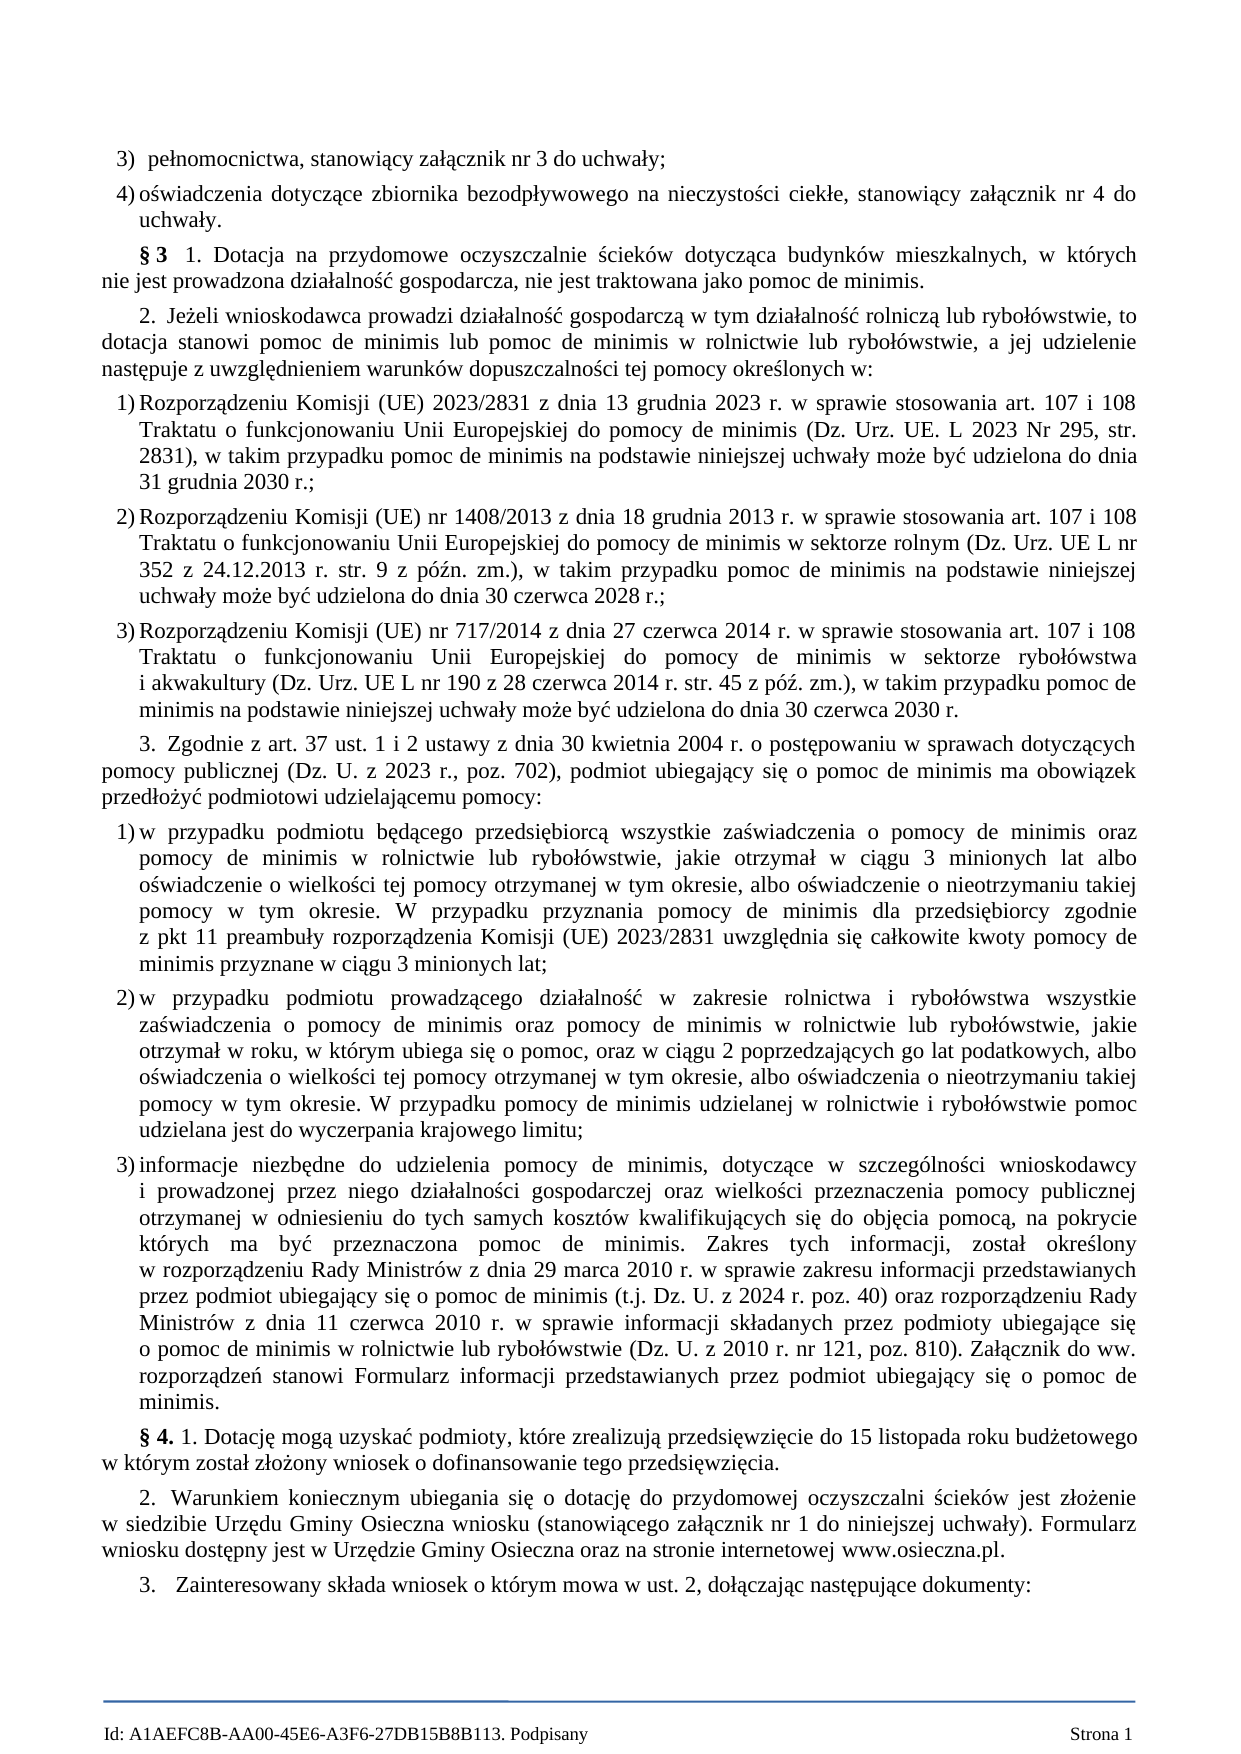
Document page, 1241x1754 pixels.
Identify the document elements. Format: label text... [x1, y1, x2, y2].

list Zgodnie z art. 37 ust. 1 i 2 ustawy z dnia 30 kwietnia 2004 r. o postępowaniu w sprawach dotyczących pomocy publicznej (Dz. U. z 2023 r., poz. 702), podmiot ubiegający się o pomoc de minimis ma obowiązek przedłożyć podmiotowi udzielającemu pomocy: [101, 731, 1138, 809]
list informacje niezbędne do udzielenia pomocy de minimis, dotyczące w szczególności wnioskodawcy i prowadzonej przez niego działalności gospodarczej oraz wielkości przeznaczenia pomocy publicznej otrzymanej w odniesieniu do tych samych kosztów kwalifikujących się do objęcia pomocą, na pokrycie których ma być przeznaczona pomoc de minimis. Zakres tych informacji, został określony w rozporządzeniu Rady Ministrów z dnia 29 marca 2010 r. w sprawie zakresu informacji przedstawianych przez podmiot ubiegający się o pomoc de minimis (t.j. Dz. U. z 2024 r. poz. 40) oraz rozporządzeniu Rady Ministrów z dnia 11 czerwca 2010 r. w sprawie informacji składanych przez podmioty ubiegające się o pomoc de minimis w rolnictwie lub rybołówstwie (Dz. U. z 2010 r. nr 121, poz. 810). Załącznik do ww. rozporządzeń stanowi Formularz informacji przedstawianych przez podmiot ubiegający się o pomoc de minimis. [116, 1151, 1138, 1414]
list 1. Dotacja na przydomowe oczyszczalnie ścieków dotycząca budynków mieszkalnych, w których nie jest prowadzona działalność gospodarcza, nie jest traktowana jako pomoc de minimis. [101, 241, 1138, 293]
list pełnomocnictwa, stanowiący załącznik nr 3 do uchwały; [101, 145, 1138, 171]
list Warunkiem koniecznym ubiegania się o dotację do przydomowej oczyszczalni ścieków jest złożenie w siedzibie Urzędu Gminy Osieczna wniosku (stanowiącego załącznik nr 1 do niniejszej uchwały). Formularz wniosku dostępny jest w Urzędzie Gminy Osieczna oraz na stronie internetowej www.osieczna.pl. [101, 1484, 1138, 1563]
list Rozporządzeniu Komisji (UE) nr 1408/2013 z dnia 18 grudnia 2013 r. w sprawie stosowania art. 107 i 108 Traktatu o funkcjonowaniu Unii Europejskiej do pomocy de minimis w sektorze rolnym (Dz. Urz. UE L nr 352 z 24.12.2013 r. str. 9 z późn. zm.), w takim przypadku pomoc de minimis na podstawie niniejszej uchwały może być udzielona do dnia 30 czerwca 2028 r.; [116, 503, 1138, 608]
list Rozporządzeniu Komisji (UE) 2023/2831 z dnia 13 grudnia 2023 r. w sprawie stosowania art. 107 i 108 Traktatu o funkcjonowaniu Unii Europejskiej do pomocy de minimis (Dz. Urz. UE. L 2023 Nr 295, str. 2831), w takim przypadku pomoc de minimis na podstawie niniejszej uchwały może być udzielona do dnia 31 grudnia 2030 r.; [116, 389, 1138, 495]
list Jeżeli wnioskodawca prowadzi działalność gospodarczą w tym działalność rolniczą lub rybołówstwie, to dotacja stanowi pomoc de minimis lub pomoc de minimis w rolnictwie lub rybołówstwie, a jej udzielenie następuje z uwzględnieniem warunków dopuszczalności tej pomocy określonych w: [101, 302, 1138, 381]
list Zainteresowany składa wniosek o którym mowa w ust. 2, dołączając następujące dokumenty: [101, 1571, 1138, 1597]
list Rozporządzeniu Komisji (UE) nr 717/2014 z dnia 27 czerwca 2014 r. w sprawie stosowania art. 107 i 108 Traktatu o funkcjonowaniu Unii Europejskiej do pomocy de minimis w sektorze rybołówstwa i akwakultury (Dz. Urz. UE L nr 190 z 28 czerwca 2014 r. str. 45 z póź. zm.), w takim przypadku pomoc de minimis na podstawie niniejszej uchwały może być udzielona do dnia 30 czerwca 2030 r. [116, 617, 1138, 722]
text § 4. 1. Dotację mogą uzyskać podmioty, które zrealizują przedsięwzięcie do 15 listopada roku budżetowego w którym został złożony wniosek o dofinansowanie tego przedsięwzięcia. [101, 1423, 1138, 1475]
list w przypadku podmiotu prowadzącego działalność w zakresie rolnictwa i rybołówstwa wszystkie zaświadczenia o pomocy de minimis oraz pomocy de minimis w rolnictwie lub rybołówstwie, jakie otrzymał w roku, w którym ubiega się o pomoc, oraz w ciągu 2 poprzedzających go lat podatkowych, albo oświadczenia o wielkości tej pomocy otrzymanej w tym okresie, albo oświadczenia o nieotrzymaniu takiej pomocy w tym okresie. W przypadku pomocy de minimis udzielanej w rolnictwie i rybołówstwie pomoc udzielana jest do wyczerpania krajowego limitu; [116, 984, 1138, 1142]
list oświadczenia dotyczące zbiornika bezodpływowego na nieczystości ciekłe, stanowiący załącznik nr 4 do uchwały. [116, 180, 1138, 232]
list w przypadku podmiotu będącego przedsiębiorcą wszystkie zaświadczenia o pomocy de minimis oraz pomocy de minimis w rolnictwie lub rybołówstwie, jakie otrzymał w ciągu 3 minionych lat albo oświadczenie o wielkości tej pomocy otrzymanej w tym okresie, albo oświadczenie o nieotrzymaniu takiej pomocy w tym okresie. W przypadku przyznania pomocy de minimis dla przedsiębiorcy zgodnie z pkt 11 preambuły rozporządzenia Komisji (UE) 2023/2831 uwzględnia się całkowite kwoty pomocy de minimis przyznane w ciągu 3 minionych lat; [116, 818, 1138, 976]
